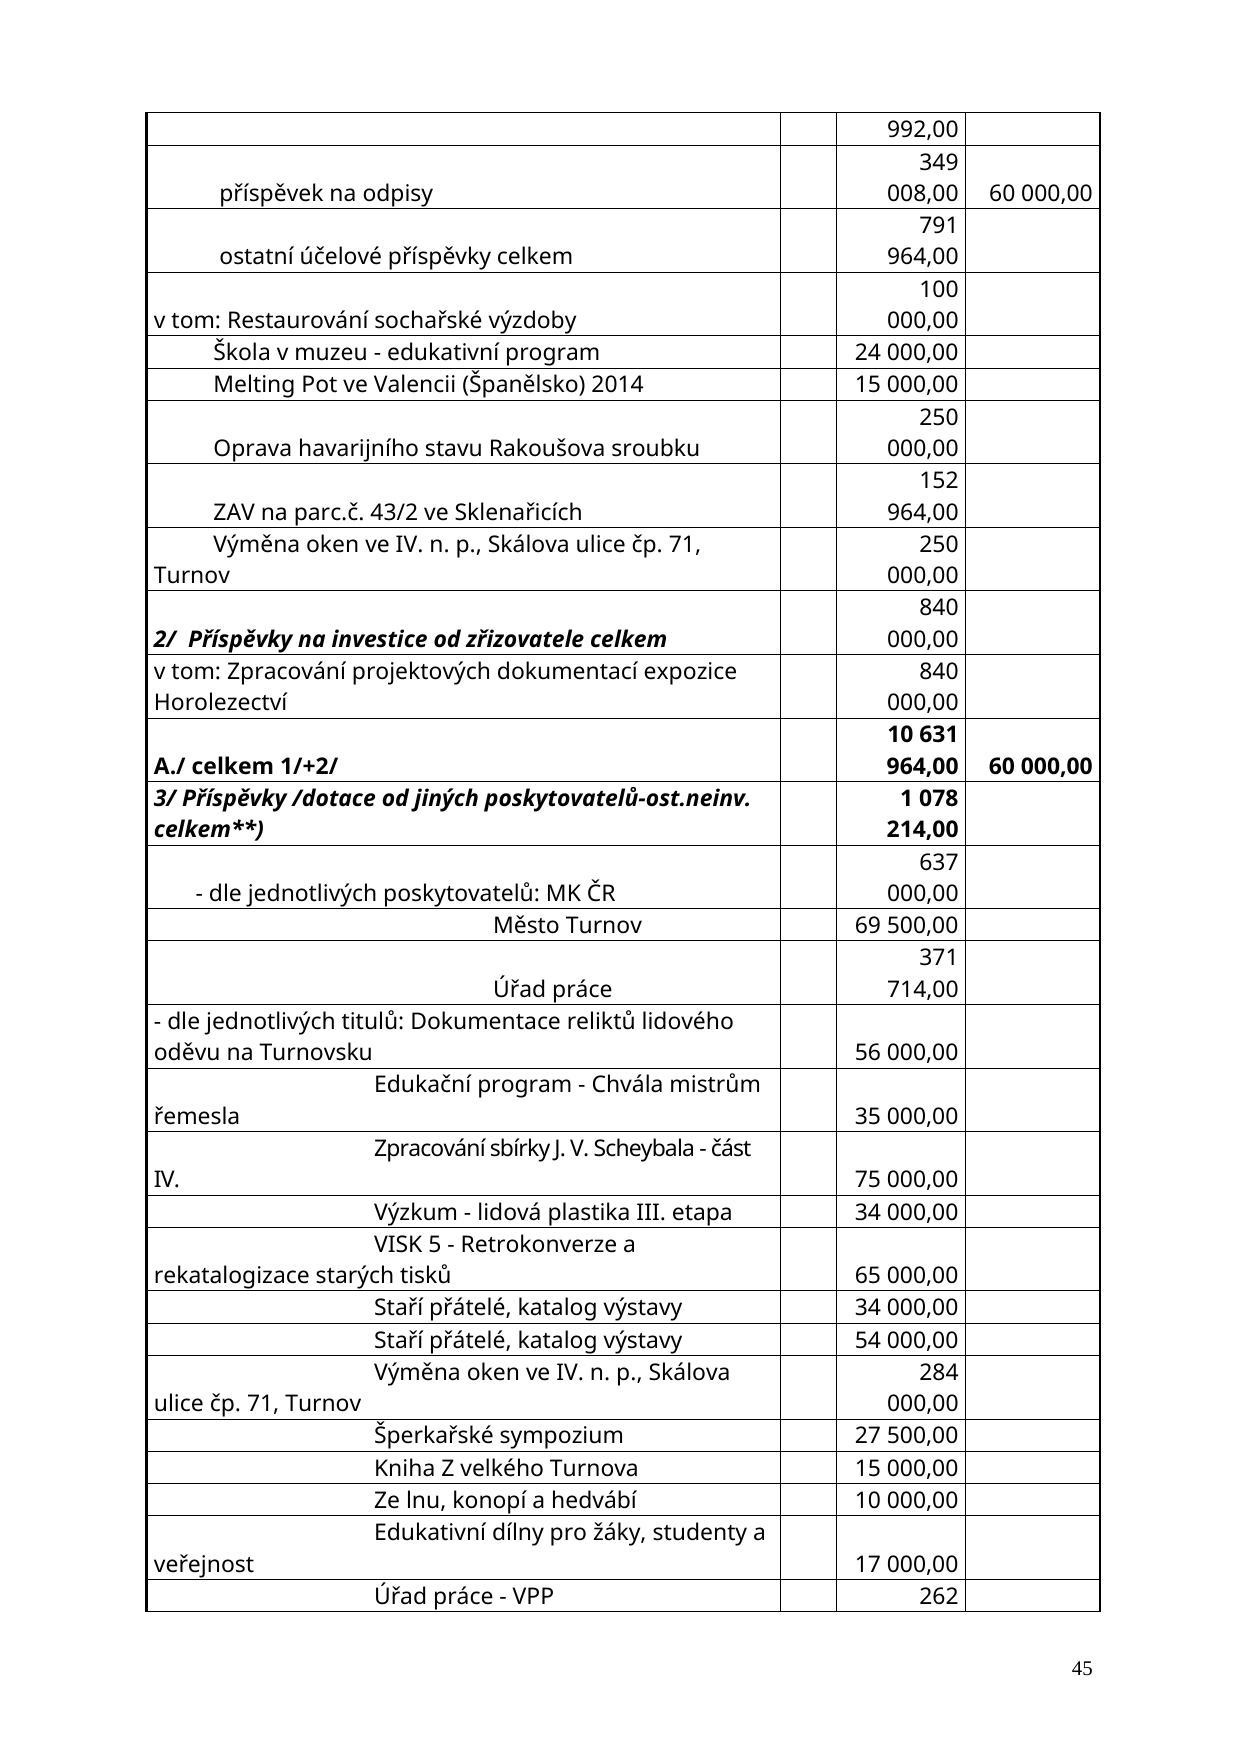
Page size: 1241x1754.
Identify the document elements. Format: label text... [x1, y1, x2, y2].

table_cell [966, 941, 1099, 1004]
table_cell [966, 1132, 1099, 1194]
table_cell Staří přátelé, katalog výstavy [148, 1324, 780, 1355]
table_cell 35 000,00 [837, 1069, 965, 1131]
table_cell 100 000,00 [837, 273, 965, 335]
table_cell 250 000,00 [837, 401, 965, 463]
table_cell [966, 1069, 1099, 1131]
table_cell [966, 846, 1099, 908]
table_cell 791 964,00 [837, 209, 965, 272]
table_cell [781, 1005, 836, 1067]
table_cell Kniha Z velkého Turnova [148, 1452, 780, 1483]
table_cell [781, 846, 836, 908]
table_cell Město Turnov [148, 909, 780, 940]
table_cell [781, 1291, 836, 1323]
table_cell [781, 336, 836, 367]
table_cell Ze lnu, konopí a hedvábí [148, 1484, 780, 1515]
table_cell 17 000,00 [837, 1516, 965, 1579]
table_cell [781, 1452, 836, 1483]
table_cell [966, 782, 1099, 844]
table_cell 34 000,00 [837, 1196, 965, 1227]
table_cell [966, 464, 1099, 527]
table_cell [966, 1228, 1099, 1290]
table_cell Výměna oken ve IV. n. p., Skálova ulice čp. 71, Turnov [148, 528, 780, 590]
table_cell [781, 1324, 836, 1355]
table_cell [966, 369, 1099, 400]
table_cell Úřad práce - VPP [148, 1580, 780, 1611]
table_cell [966, 1356, 1099, 1418]
table_cell v tom: Zpracování projektových dokumentací expozice Horolezectví [148, 655, 780, 717]
table_cell 3/ Příspěvky /dotace od jiných poskytovatelů-ost.neinv. celkem**) [148, 782, 780, 844]
table_cell [781, 113, 836, 144]
table_cell [781, 909, 836, 940]
table_cell 152 964,00 [837, 464, 965, 527]
table_cell 15 000,00 [837, 1452, 965, 1483]
table_cell ZAV na parc.č. 43/2 ve Sklenařicích [148, 464, 780, 527]
table_cell [966, 209, 1099, 272]
table_cell 10 631 964,00 [837, 719, 965, 781]
table_cell [781, 1580, 836, 1611]
table_cell [966, 401, 1099, 463]
table_cell [781, 591, 836, 654]
table_cell 27 500,00 [837, 1420, 965, 1451]
table_cell 60 000,00 [966, 719, 1099, 781]
table_cell 2/ Příspěvky na investice od zřizovatele celkem [148, 591, 780, 654]
table_cell Staří přátelé, katalog výstavy [148, 1291, 780, 1323]
table_cell v tom: Restaurování sochařské výzdoby [148, 273, 780, 335]
table_cell [781, 1132, 836, 1194]
table_cell - dle jednotlivých poskytovatelů: MK ČR [148, 846, 780, 908]
table_cell [966, 1580, 1099, 1611]
table_cell [966, 1291, 1099, 1323]
table_cell [781, 655, 836, 717]
table_cell Edukační program - Chvála mistrům řemesla [148, 1069, 780, 1131]
table_cell 284 000,00 [837, 1356, 965, 1418]
table_cell Výměna oken ve IV. n. p., Skálova ulice čp. 71, Turnov [148, 1356, 780, 1418]
table_cell [966, 113, 1099, 144]
table_cell Oprava havarijního stavu Rakoušova sroubku [148, 401, 780, 463]
table_cell 10 000,00 [837, 1484, 965, 1515]
table_cell [781, 719, 836, 781]
table_cell Škola v muzeu - edukativní program [148, 336, 780, 367]
table_cell [781, 209, 836, 272]
table_cell 54 000,00 [837, 1324, 965, 1355]
table_cell [781, 1516, 836, 1579]
table_cell [966, 909, 1099, 940]
table_cell Úřad práce [148, 941, 780, 1004]
table_cell [781, 464, 836, 527]
table_cell [781, 273, 836, 335]
table_cell Edukativní dílny pro žáky, studenty a veřejnost [148, 1516, 780, 1579]
table_cell [781, 401, 836, 463]
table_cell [148, 113, 780, 144]
table_cell 250 000,00 [837, 528, 965, 590]
table_cell [781, 1484, 836, 1515]
table_cell Zpracování sbírky J. V. Scheybala - část IV. [148, 1132, 780, 1194]
table_cell 34 000,00 [837, 1291, 965, 1323]
table_cell [781, 941, 836, 1004]
table_cell 262 838,00 [837, 1580, 965, 1611]
table_cell [781, 1356, 836, 1418]
table_cell 371 714,00 [837, 941, 965, 1004]
table_cell 840 000,00 [837, 591, 965, 654]
table_cell ostatní účelové příspěvky celkem [148, 209, 780, 272]
table_cell [781, 1196, 836, 1227]
table_cell 637 000,00 [837, 846, 965, 908]
table_cell [966, 273, 1099, 335]
table_cell Výzkum - lidová plastika III. etapa [148, 1196, 780, 1227]
table_cell 69 500,00 [837, 909, 965, 940]
table_cell [966, 1005, 1099, 1067]
table_cell [966, 1324, 1099, 1355]
table_cell [781, 528, 836, 590]
table_cell 65 000,00 [837, 1228, 965, 1290]
table_cell [966, 528, 1099, 590]
table_cell [781, 782, 836, 844]
table_cell [966, 1196, 1099, 1227]
table_cell [966, 336, 1099, 367]
table_cell [966, 1516, 1099, 1579]
table_cell [966, 591, 1099, 654]
table_cell 1 078 214,00 [837, 782, 965, 844]
table_cell 24 000,00 [837, 336, 965, 367]
table_cell Melting Pot ve Valencii (Španělsko) 2014 [148, 369, 780, 400]
table_cell [781, 1228, 836, 1290]
table_cell [966, 1420, 1099, 1451]
table_cell [781, 1420, 836, 1451]
table_cell 840 000,00 [837, 655, 965, 717]
table_cell 349 008,00 [837, 146, 965, 208]
table_cell 15 000,00 [837, 369, 965, 400]
table_cell VISK 5 - Retrokonverze a rekatalogizace starých tisků [148, 1228, 780, 1290]
table_cell Šperkařské sympozium [148, 1420, 780, 1451]
table_cell - dle jednotlivých titulů: Dokumentace reliktů lidového oděvu na Turnovsku [148, 1005, 780, 1067]
table_cell [966, 1452, 1099, 1483]
table_cell [966, 655, 1099, 717]
table_cell příspěvek na odpisy [148, 146, 780, 208]
table_cell 56 000,00 [837, 1005, 965, 1067]
table_cell 8 650 992,00 [837, 113, 965, 144]
table_cell [781, 369, 836, 400]
table_cell [781, 146, 836, 208]
table_cell [966, 1484, 1099, 1515]
table_cell 75 000,00 [837, 1132, 965, 1194]
table_cell A./ celkem 1/+2/ [148, 719, 780, 781]
table_cell 60 000,00 [966, 146, 1099, 208]
table_cell [781, 1069, 836, 1131]
